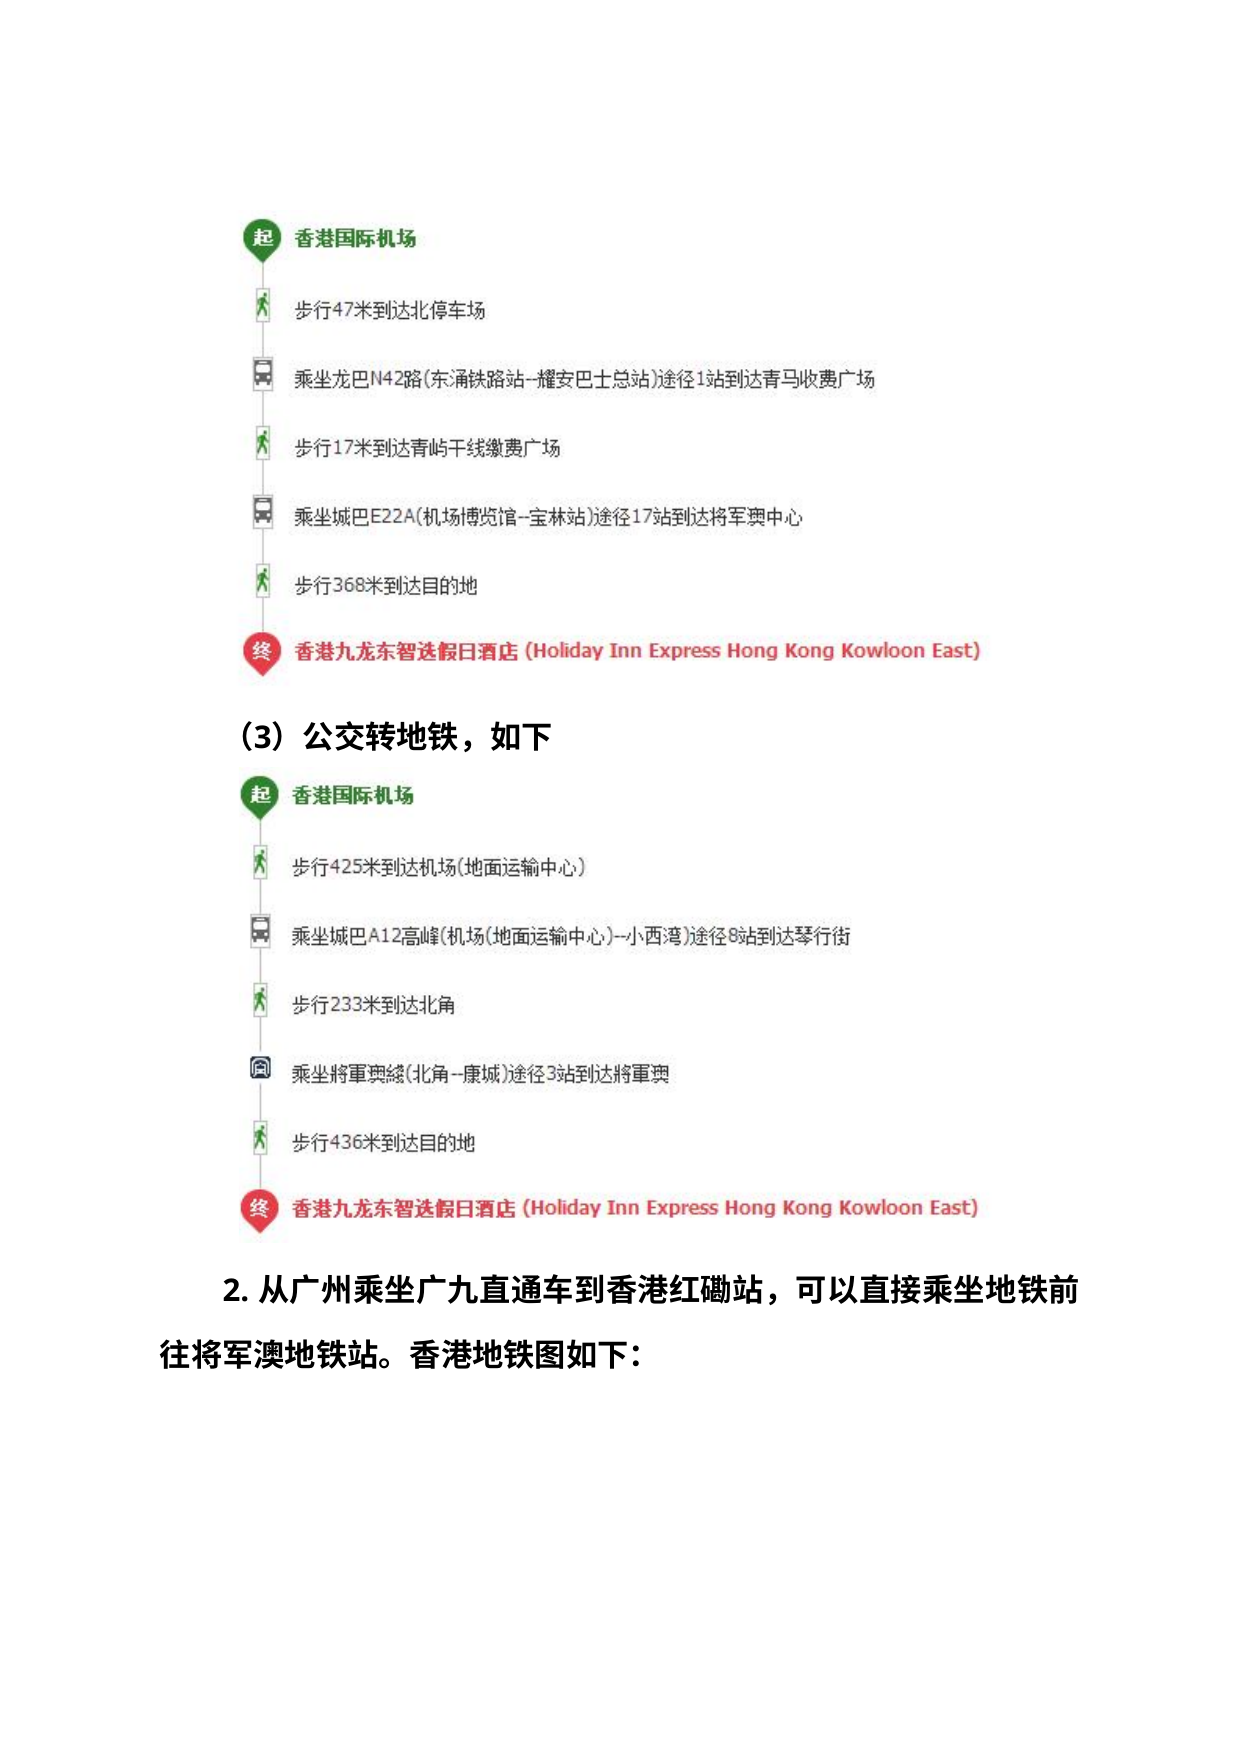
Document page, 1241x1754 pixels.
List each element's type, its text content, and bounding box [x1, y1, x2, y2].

text （3）公交转地铁，如下 [159, 702, 1081, 767]
picture [214, 210, 1026, 689]
picture [238, 767, 1002, 1243]
text 2. 从广州乘坐广九直通车到香港红磡站，可以直接乘坐地铁前往将军澳地铁站。香港地铁图如下： [159, 1256, 1081, 1386]
